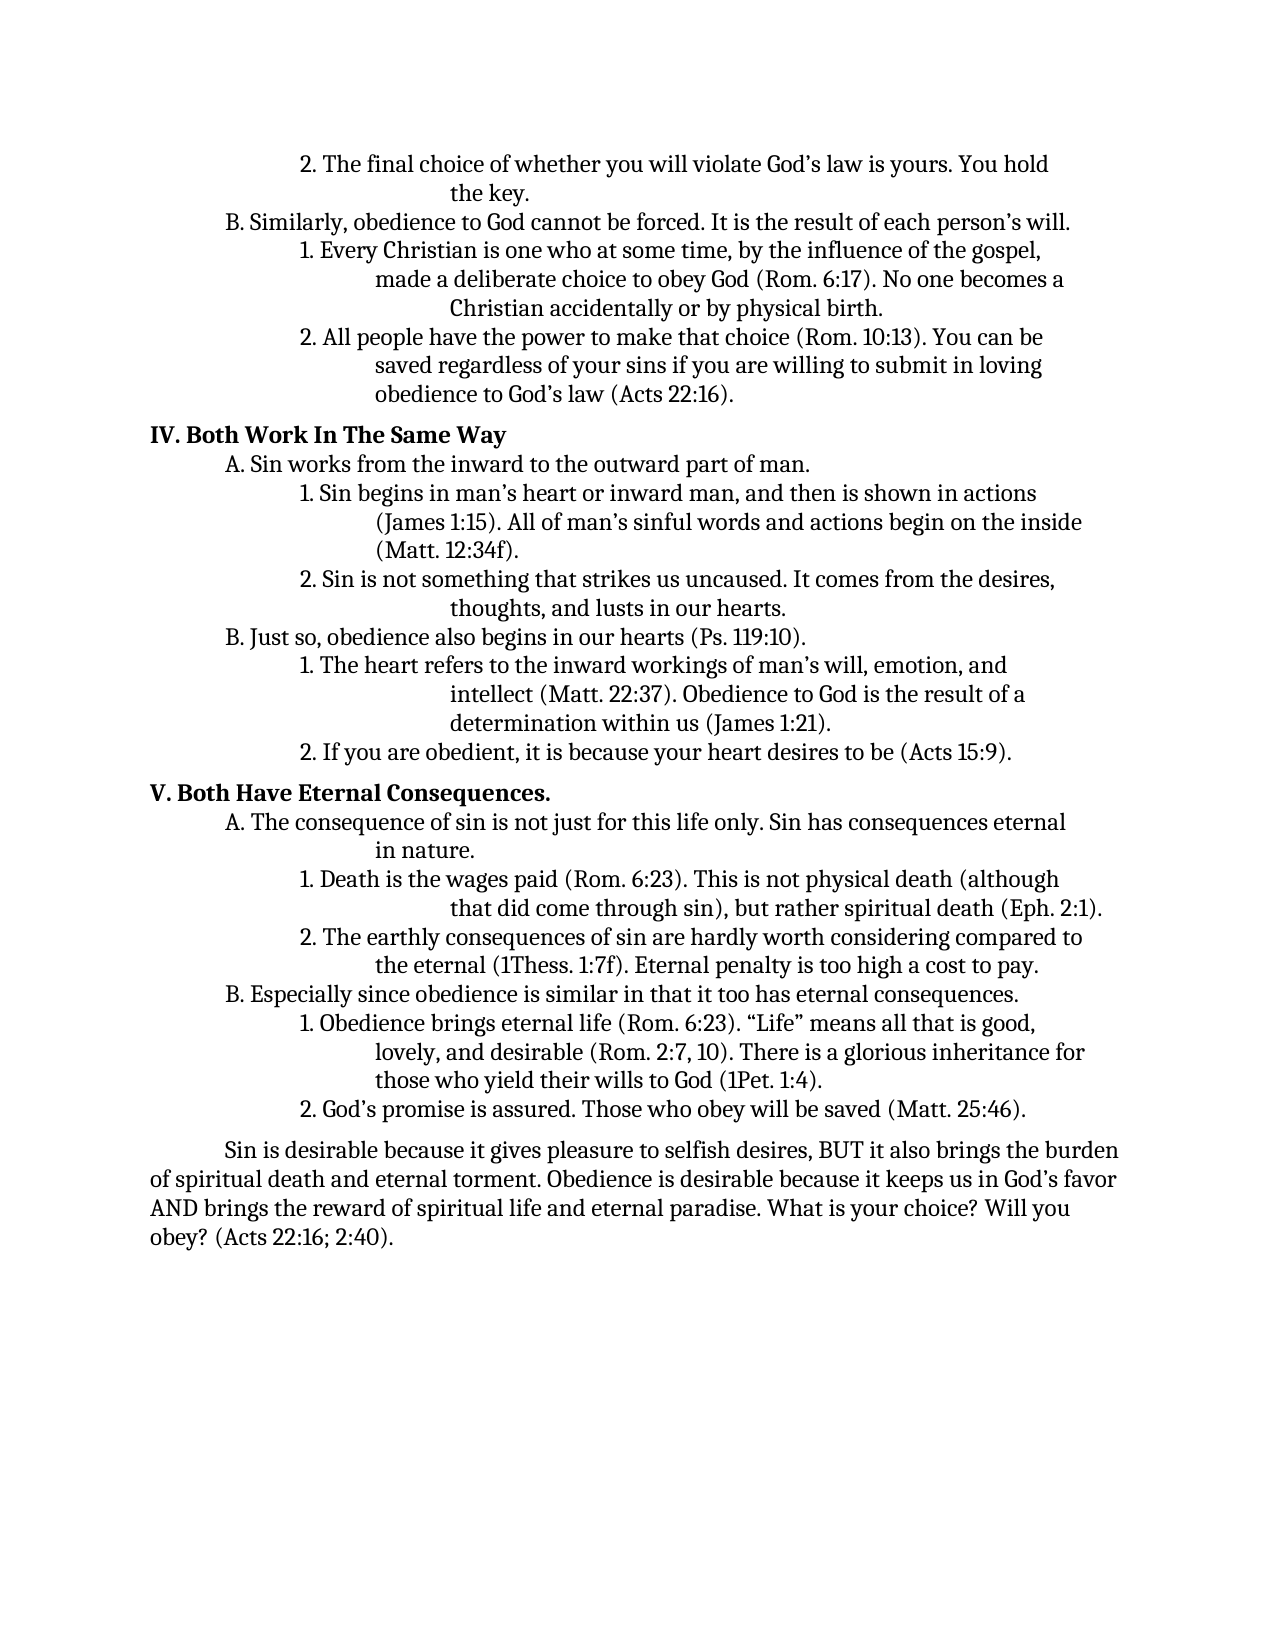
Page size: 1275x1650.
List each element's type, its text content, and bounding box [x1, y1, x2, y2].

text B. Similarly, obedience to God cannot be forced. It is the result of each person’s will. [150, 207, 1125, 236]
text 1. Obedience brings eternal life (Rom. 6:23). “Life” means all that is good, lovely, and desirable (Rom. 2:7, 10). There is a glorious inheritance for those who yield their wills to God (1Pet. 1:4). [225, 1009, 1125, 1095]
text Sin is desirable because it gives pleasure to selfish desires, BUT it also brings the burden of spiritual death and eternal torment. Obedience is desirable because it keeps us in God’s favor AND brings the reward of spiritual life and eternal paradise. What is your choice? Will you obey? (Acts 22:16; 2:40). [150, 1136, 1125, 1251]
text 2. All people have the power to make that choice (Rom. 10:13). You can be saved regardless of your sins if you are willing to submit in loving obedience to God’s law (Acts 22:16). [225, 322, 1125, 409]
text 1. Every Christian is one who at some time, by the influence of the gospel, made a deliberate choice to obey God (Rom. 6:17). No one becomes a Christian accidentally or by physical birth. [225, 236, 1125, 322]
text B. Just so, obedience also begins in our hearts (Ps. 119:10). [150, 622, 1125, 651]
text 2. The earthly consequences of sin are hardly worth considering compared to the eternal (1Thess. 1:7f). Eternal penalty is too high a cost to pay. [225, 922, 1125, 980]
text 1. Sin begins in man’s heart or inward man, and then is shown in actions (James 1:15). All of man’s sinful words and actions begin on the inside (Matt. 12:34f). [225, 479, 1125, 565]
text A. Sin works from the inward to the outward part of man. [150, 450, 1125, 479]
text 1. Death is the wages paid (Rom. 6:23). This is not physical death (although that did come through sin), but rather spiritual death (Eph. 2:1). [225, 865, 1125, 922]
text 2. God’s promise is assured. Those who obey will be saved (Matt. 25:46). [225, 1095, 1125, 1124]
text 2. If you are obedient, it is because your heart desires to be (Acts 15:9). [225, 737, 1125, 766]
text 2. Sin is not something that strikes us uncaused. It comes from the desires, thoughts, and lusts in our hearts. [225, 565, 1125, 622]
text A. The consequence of sin is not just for this life only. Sin has consequences eternal in nature. [150, 807, 1125, 865]
text 2. The final choice of whether you will violate God’s law is yours. You hold the key. [225, 150, 1125, 207]
text 1. The heart refers to the inward workings of man’s will, emotion, and intellect (Matt. 22:37). Obedience to God is the result of a determination within us (James 1:21). [225, 651, 1125, 737]
text IV. Both Work In The Same Way [150, 421, 1125, 450]
text V. Both Have Eternal Consequences. [150, 779, 1125, 807]
text B. Especially since obedience is similar in that it too has eternal consequences. [150, 980, 1125, 1009]
